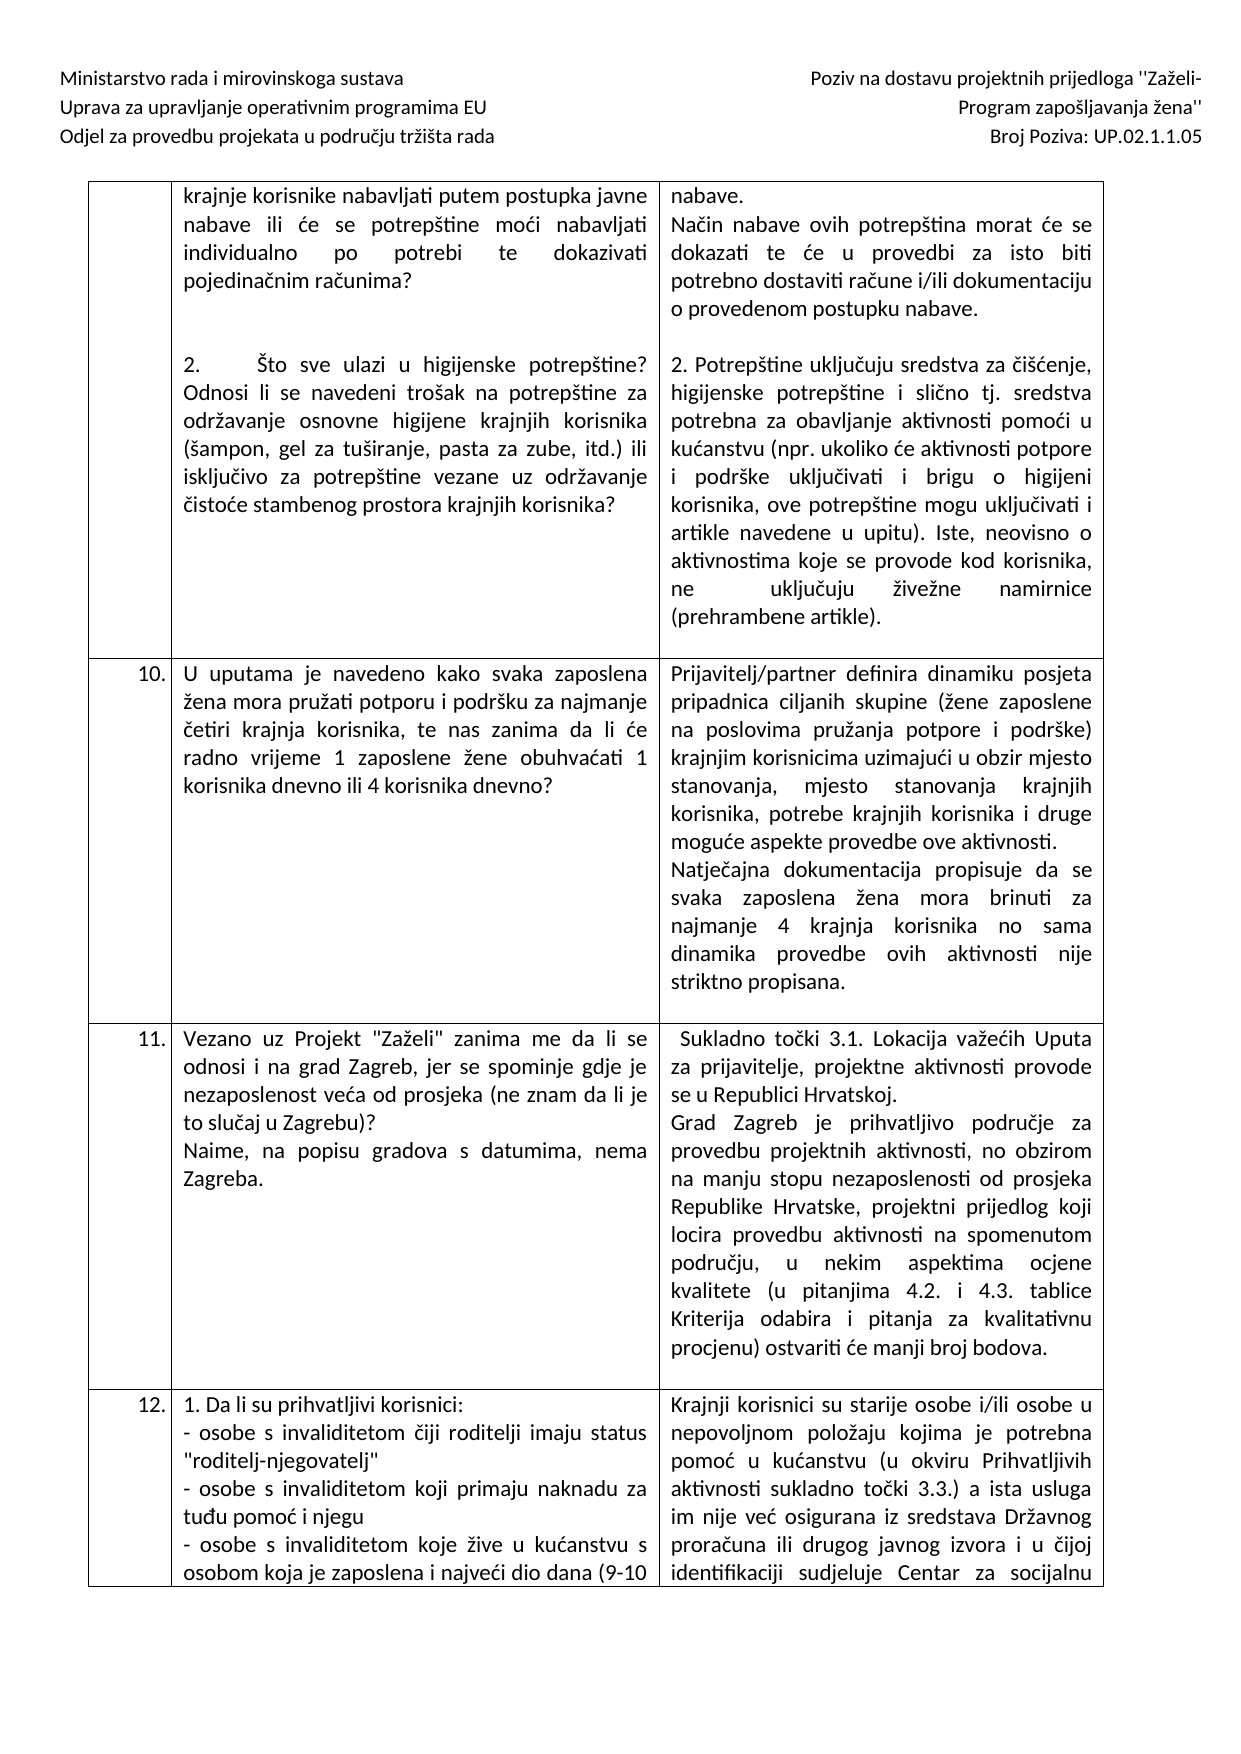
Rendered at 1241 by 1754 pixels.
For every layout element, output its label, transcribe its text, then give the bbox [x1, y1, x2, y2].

table_cell [89, 182, 171, 658]
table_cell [172, 1390, 659, 1586]
table_cell [89, 1390, 171, 1586]
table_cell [660, 1390, 1103, 1586]
table_cell U uputama je navedeno kako svaka zaposlena žena mora pružati potporu i podršku za najmanje četiri krajnja korisnika, te nas zanima da li će radno vrijeme 1 zaposlene žene obuhvaćati 1 korisnika dnevno ili 4 korisnika dnevno? [172, 659, 659, 1023]
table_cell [172, 182, 659, 658]
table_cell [660, 182, 1103, 658]
table_cell Sukladno točki 3.1. Lokacija važećih Uputa za prijavitelje, projektne aktivnosti provode se u Republici Hrvatskoj. Grad Zagreb je prihvatljivo područje za provedbu projektnih aktivnosti, no obzirom na manju stopu nezaposlenosti od prosjeka Republike Hrvatske, projektni prijedlog koji locira provedbu aktivnosti na spomenutom području, u nekim aspektima ocjene kvalitete (u pitanjima 4.2. i 4.3. tablice Kriterija odabira i pitanja za kvalitativnu procjenu) ostvariti će manji broj bodova. [660, 1024, 1103, 1389]
table_cell [89, 659, 171, 1023]
table_cell Prijavitelj/partner definira dinamiku posjeta pripadnica ciljanih skupine (žene zaposlene na poslovima pružanja potpore i podrške) krajnjim korisnicima uzimajući u obzir mjesto stanovanja, mjesto stanovanja krajnjih korisnika, potrebe krajnjih korisnika i druge moguće aspekte provedbe ove aktivnosti. Natječajna dokumentacija propisuje da se svaka zaposlena žena mora brinuti za najmanje 4 krajnja korisnika no sama dinamika provedbe ovih aktivnosti nije striktno propisana. [660, 659, 1103, 1023]
table_cell Vezano uz Projekt "Zaželi" zanima me da li se odnosi i na grad Zagreb, jer se spominje gdje je nezaposlenost veća od prosjeka (ne znam da li je to slučaj u Zagrebu)? Naime, na popisu gradova s datumima, nema Zagreba. [172, 1024, 659, 1389]
table_cell [89, 1024, 171, 1389]
